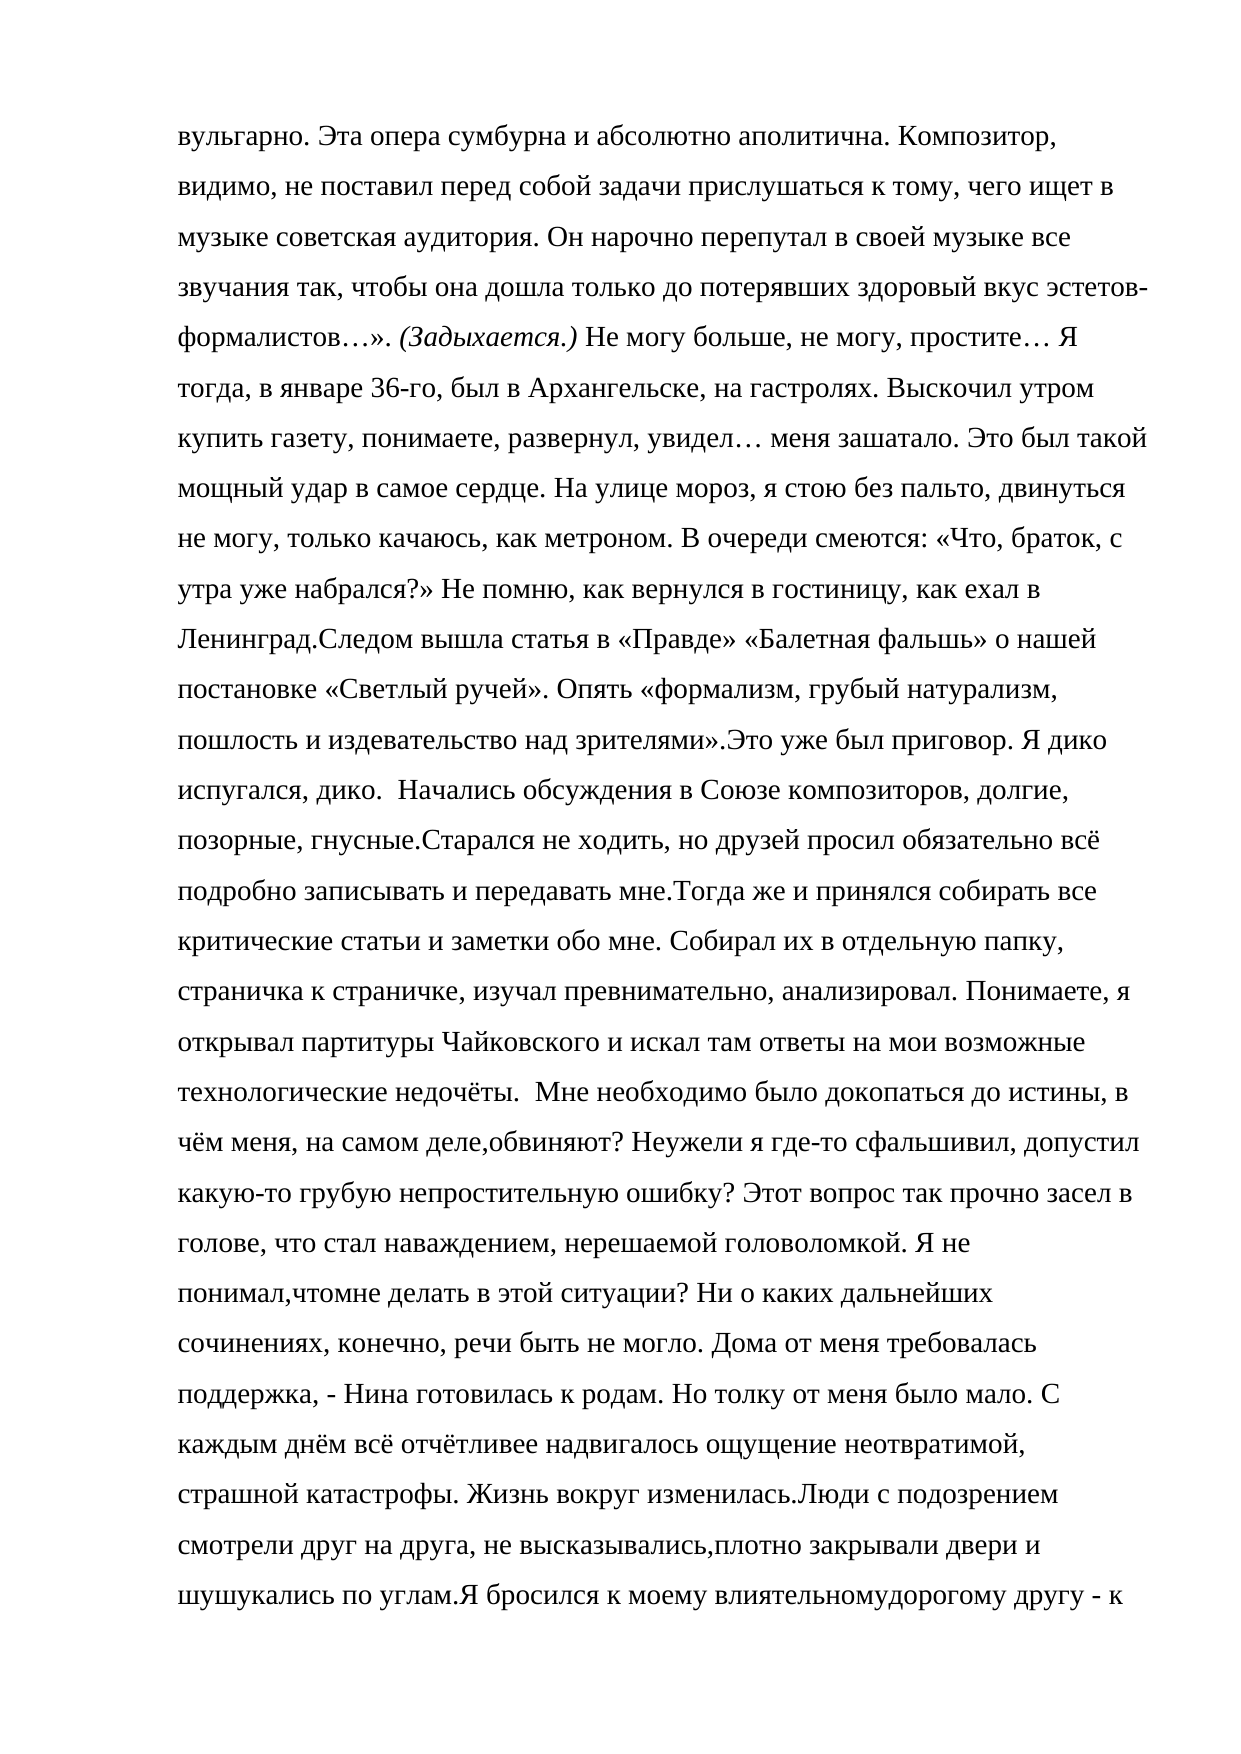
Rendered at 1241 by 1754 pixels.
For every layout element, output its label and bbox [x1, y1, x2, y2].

text [177, 118, 1152, 1611]
